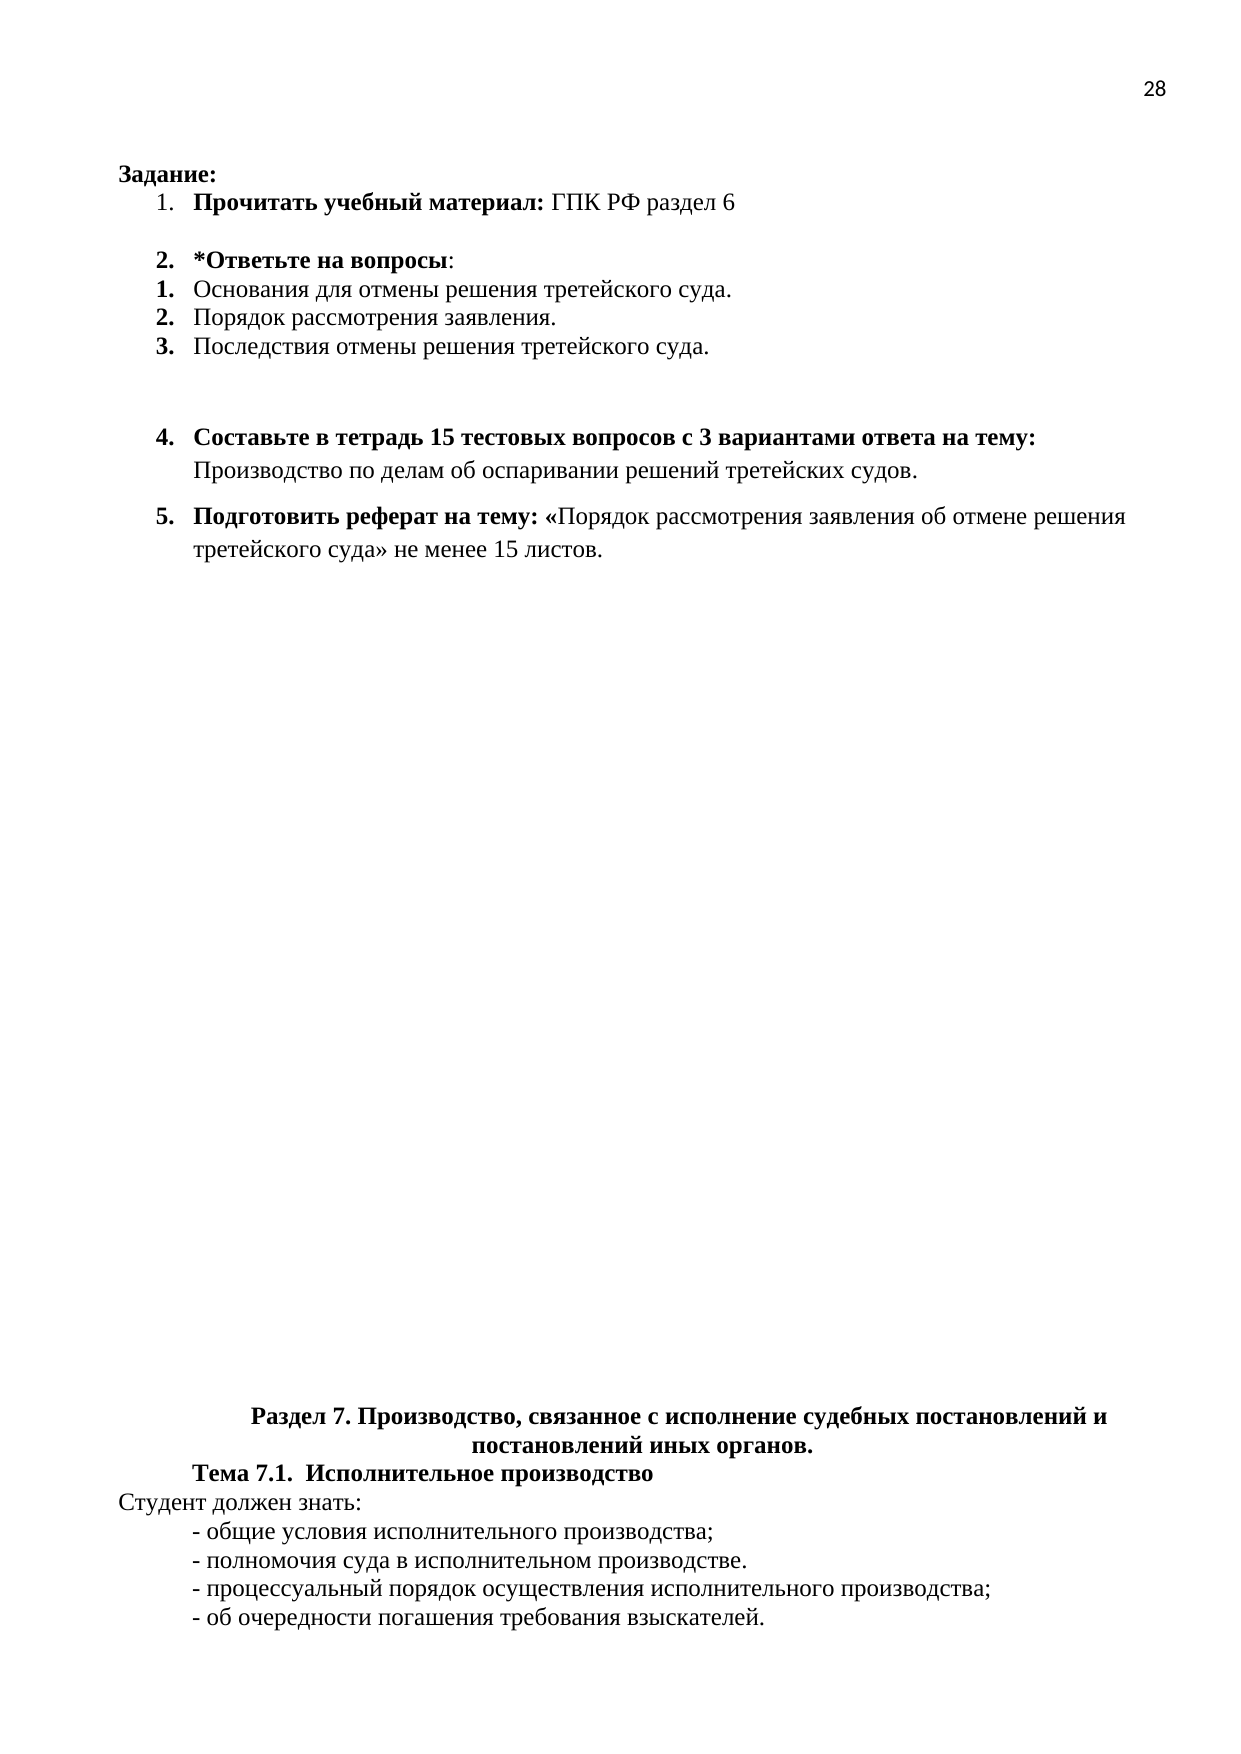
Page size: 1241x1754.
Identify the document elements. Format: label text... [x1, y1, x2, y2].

text - полномочия суда в исполнительном производстве. [118, 1545, 1166, 1573]
list Подготовить реферат на тему: «Порядок рассмотрения заявления об отмене решения третейского суда» не менее 15 листов. [156, 501, 1166, 562]
list *Ответьте на вопросы: [156, 245, 1166, 274]
list Основания для отмены решения третейского суда. [156, 274, 1166, 302]
text - общие условия исполнительного производства; [118, 1516, 1166, 1545]
list Прочитать учебный материал: ГПК РФ раздел 6 [156, 187, 1166, 216]
text - процессуальный порядок осуществления исполнительного производства; [118, 1573, 1166, 1602]
list Последствия отмены решения третейского суда. [156, 331, 1166, 360]
list Порядок рассмотрения заявления. [156, 302, 1166, 331]
text - об очередности погашения требования взыскателей. [118, 1602, 1166, 1631]
text Студент должен знать: [118, 1487, 1166, 1516]
text Тема 7.1. Исполнительное производство [118, 1458, 1166, 1487]
text Раздел 7. Производство, связанное с исполнение судебных постановлений и постановлений иных органов. [118, 1401, 1166, 1458]
list Составьте в тетрадь 15 тестовых вопросов с 3 вариантами ответа на тему: Производство по делам об оспаривании решений третейских судов. [156, 422, 1166, 484]
text Задание: [118, 159, 1166, 187]
